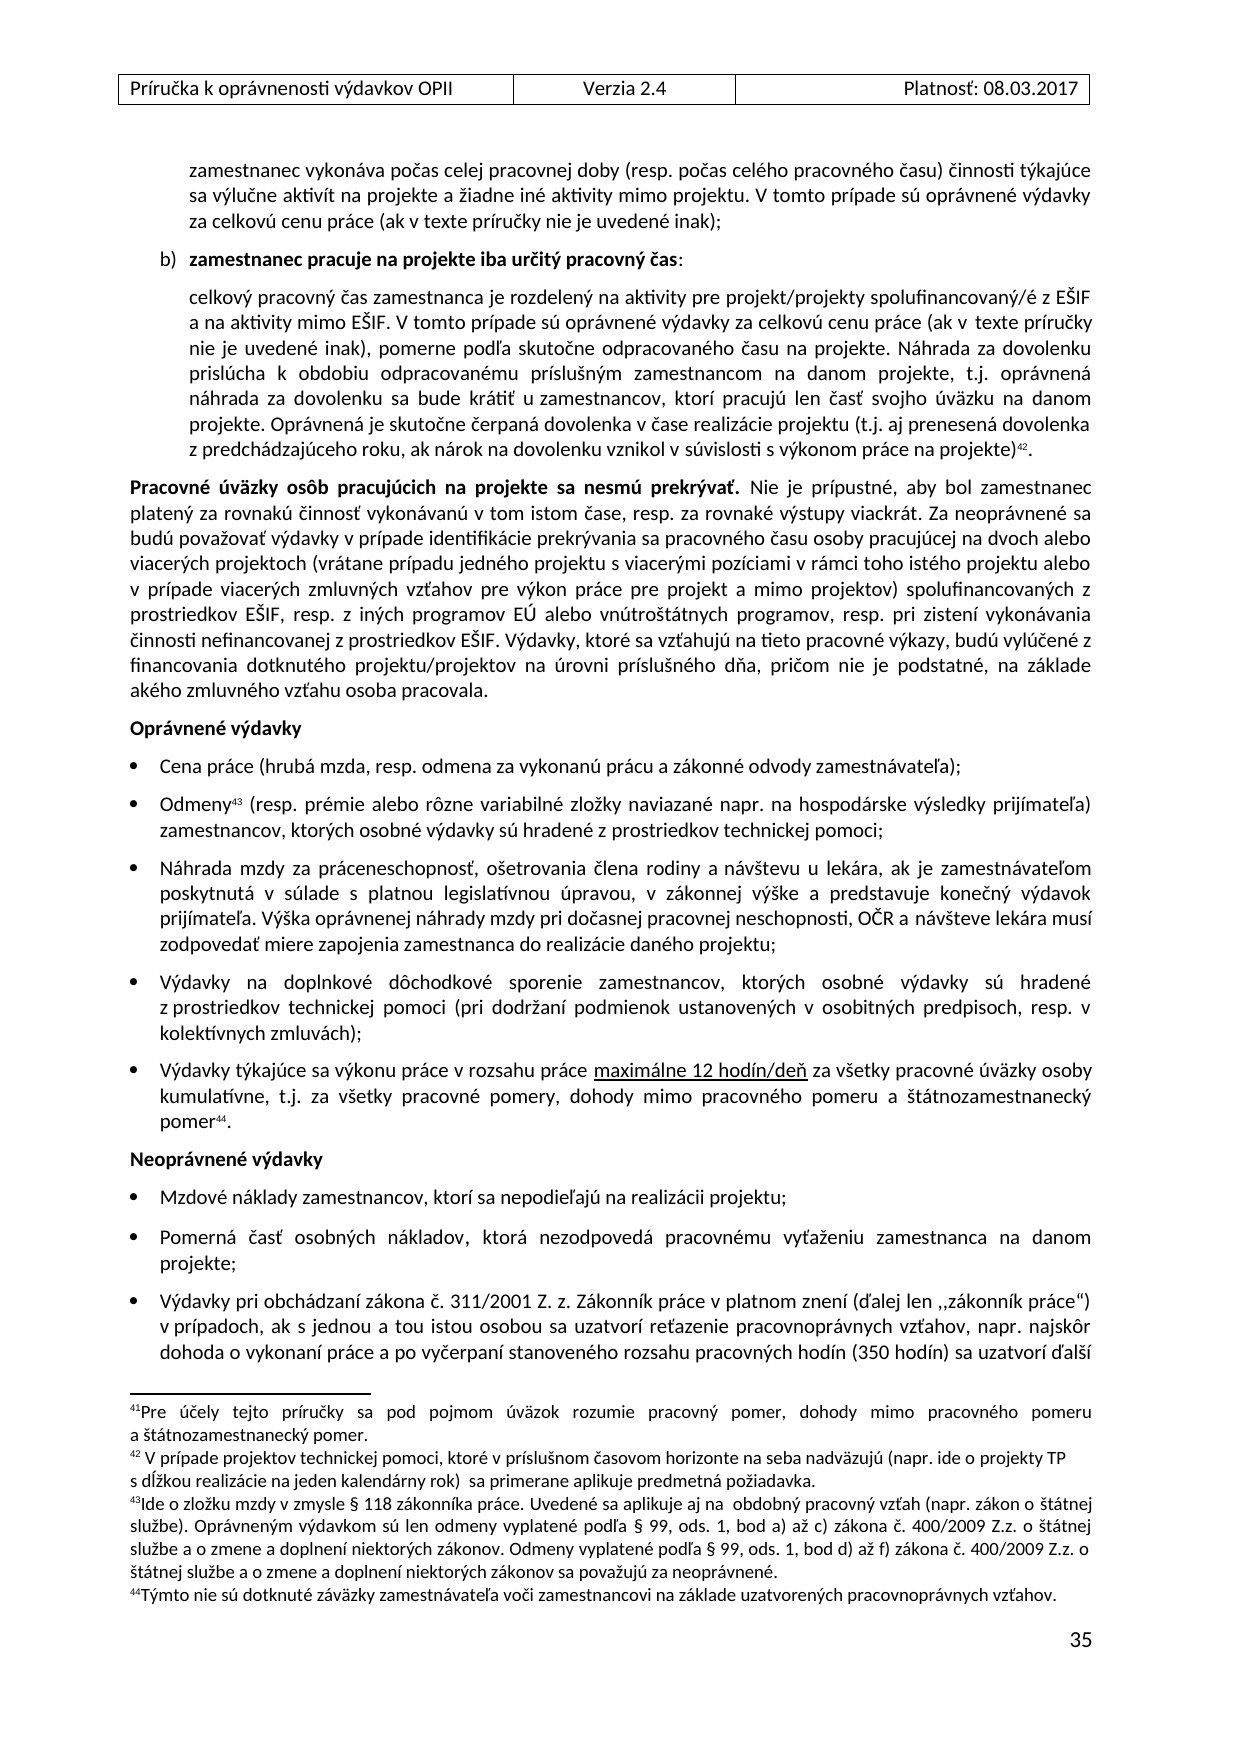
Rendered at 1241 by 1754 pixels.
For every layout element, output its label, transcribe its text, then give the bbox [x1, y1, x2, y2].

list zamestnanec pracuje na projekte iba určitý pracovný čas: [159, 246, 1092, 271]
text celkový pracovný čas zamestnanca je rozdelený na aktivity pre projekt/projekty spolufinancovaný/é z EŠIF a na aktivity mimo EŠIF. V tomto prípade sú oprávnené výdavky za celkovú cenu práce (ak v texte príručky nie je uvedené inak), pomerne podľa skutočne odpracovaného času na projekte. Náhrada za dovolenku prislúcha k obdobiu odpracovanému príslušným zamestnancom na danom projekte, t.j. oprávnená náhrada za dovolenku sa bude krátiť u zamestnancov, ktorí pracujú len časť svojho úväzku na danom projekte. Oprávnená je skutočne čerpaná dovolenka v čase realizácie projektu (t.j. aj prenesená dovolenka z predchádzajúceho roku, ak nárok na dovolenku vznikol v súvislosti s výkonom práce na projekte). [189, 284, 1092, 462]
list Výdavky na doplnkové dôchodkové sporenie zamestnancov, ktorých osobné výdavky sú hradené z prostriedkov technickej pomoci (pri dodržaní podmienok ustanovených v osobitných predpisoch, resp. v kolektívnych zmluvách); [130, 969, 1092, 1045]
list Odmeny (resp. prémie alebo rôzne variabilné zložky naviazané napr. na hospodárske výsledky prijímateľa) zamestnancov, ktorých osobné výdavky sú hradené z prostriedkov technickej pomoci; [130, 791, 1092, 842]
list Výdavky týkajúce sa výkonu práce v rozsahu práce maximálne 12 hodín/deň za všetky pracovné úväzky osoby kumulatívne, t.j. za všetky pracovné pomery, dohody mimo pracovného pomeru a štátnozamestnanecký pomer. [130, 1058, 1092, 1134]
list Cena práce (hrubá mzda, resp. odmena za vykonanú prácu a zákonné odvody zamestnávateľa); [130, 753, 1092, 779]
list Pomerná časť osobných nákladov, ktorá nezodpovedá pracovnému vyťaženiu zamestnanca na danom projekte; [130, 1222, 1092, 1276]
list Náhrada mzdy za práceneschopnosť, ošetrovania člena rodiny a návštevu u lekára, ak je zamestnávateľom poskytnutá v súlade s platnou legislatívnou úpravou, v zákonnej výške a predstavuje konečný výdavok prijímateľa. Výška oprávnenej náhrady mzdy pri dočasnej pracovnej neschopnosti, OČR a návšteve lekára musí zodpovedať miere zapojenia zamestnanca do realizácie daného projektu; [130, 855, 1092, 956]
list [130, 1288, 1092, 1364]
list Mzdové náklady zamestnancov, ktorí sa nepodieľajú na realizácii projektu; [130, 1184, 1092, 1210]
text Neoprávnené výdavky [130, 1146, 1092, 1172]
text zamestnanec vykonáva počas celej pracovnej doby (resp. počas celého pracovného času) činnosti týkajúce sa výlučne aktivít na projekte a žiadne iné aktivity mimo projektu. V tomto prípade sú oprávnené výdavky za celkovú cenu práce (ak v texte príručky nie je uvedené inak); [189, 157, 1092, 233]
text Oprávnené výdavky [130, 716, 1092, 741]
text Pracovné úväzky osôb pracujúcich na projekte sa nesmú prekrývať. Nie je prípustné, aby bol zamestnanec platený za rovnakú činnosť vykonávanú v tom istom čase, resp. za rovnaké výstupy viackrát. Za neoprávnené sa budú považovať výdavky v prípade identifikácie prekrývania sa pracovného času osoby pracujúcej na dvoch alebo viacerých projektoch (vrátane prípadu jedného projektu s viacerými pozíciami v rámci toho istého projektu alebo v prípade viacerých zmluvných vzťahov pre výkon práce pre projekt a mimo projektov) spolufinancovaných z prostriedkov EŠIF, resp. z iných programov EÚ alebo vnútroštátnych programov, resp. pri zistení vykonávania činnosti nefinancovanej z prostriedkov EŠIF. Výdavky, ktoré sa vzťahujú na tieto pracovné výkazy, budú vylúčené z financovania dotknutého projektu/projektov na úrovni príslušného dňa, pričom nie je podstatné, na základe akého zmluvného vzťahu osoba pracovala. [130, 474, 1092, 703]
